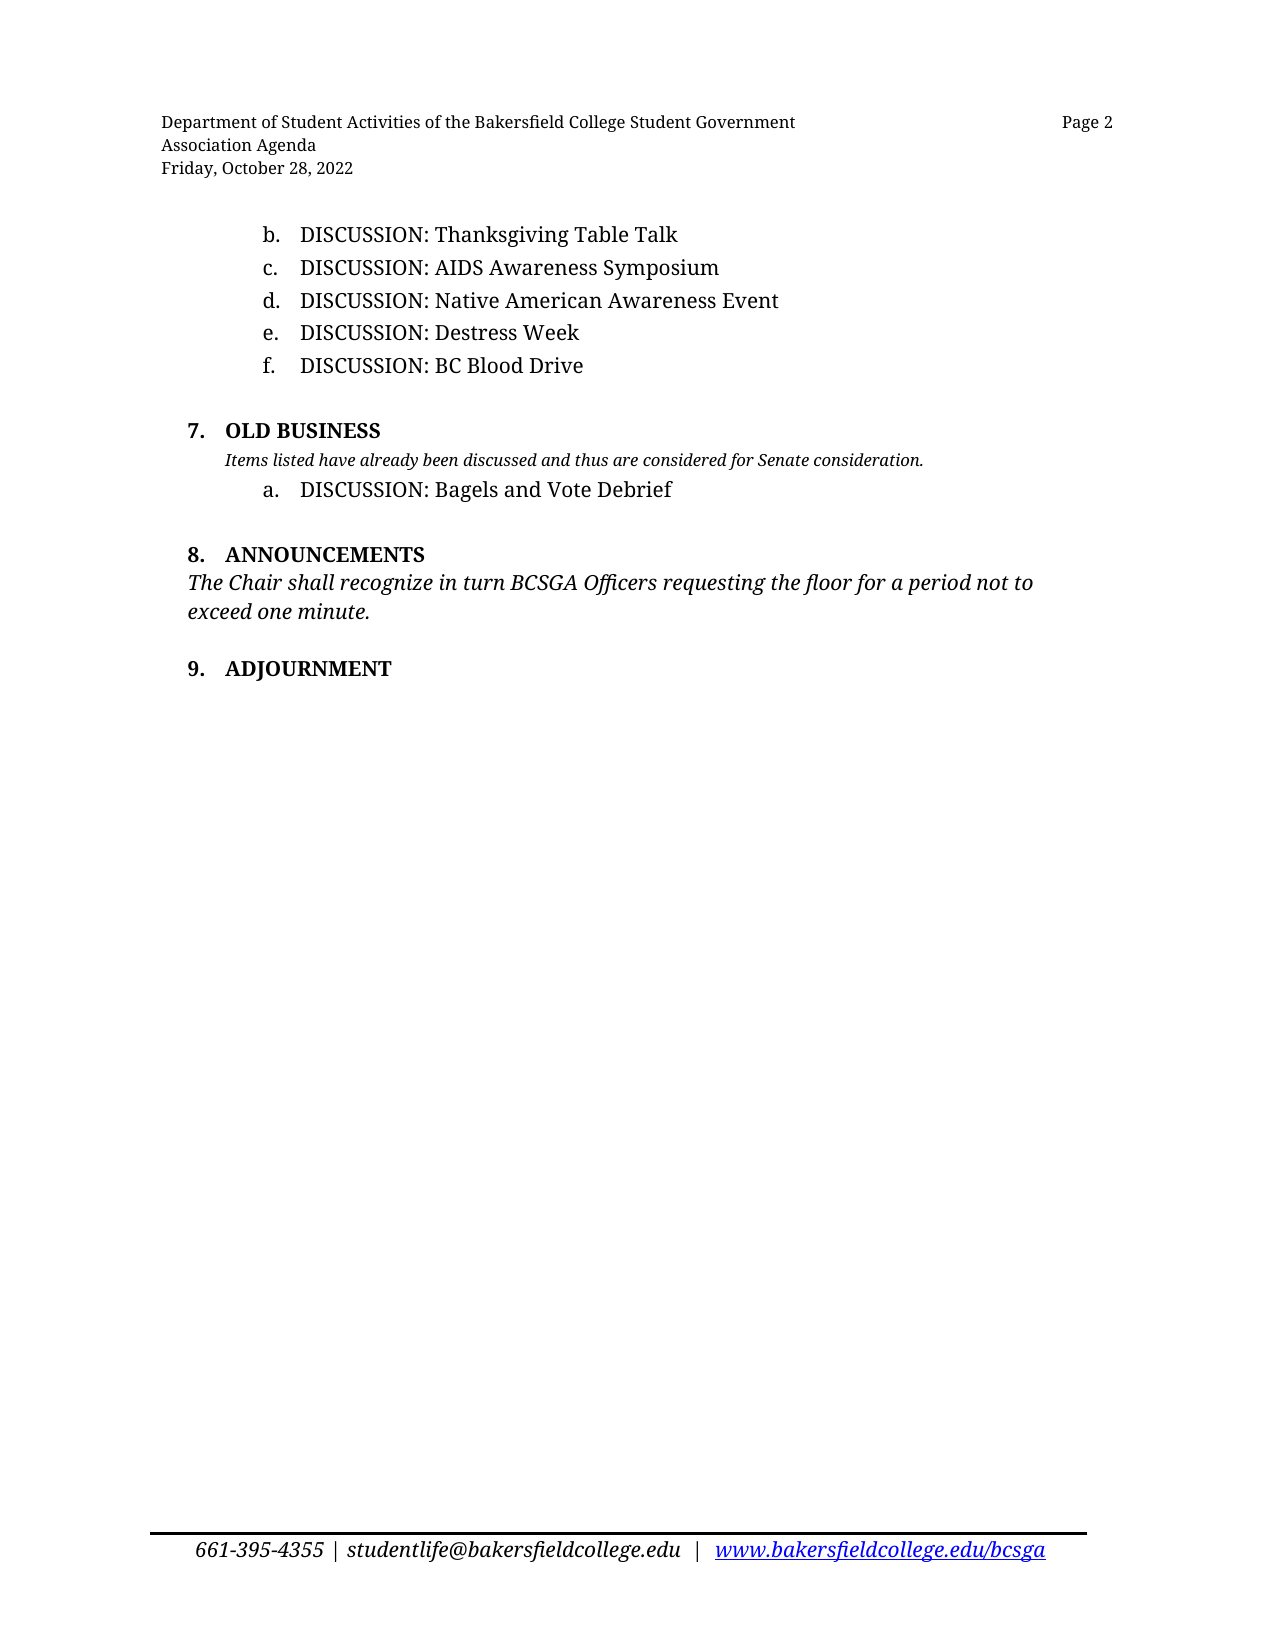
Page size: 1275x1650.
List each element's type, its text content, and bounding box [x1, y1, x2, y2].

list DISCUSSION: Bagels and Vote Debrief [262, 475, 1087, 503]
list ANNOUNCEMENTS [187, 540, 1087, 568]
list DISCUSSION: Destress Week [262, 318, 1087, 347]
text The Chair shall recognize in turn BCSGA Officers requesting the floor for a period not to exceed one minute. [187, 568, 1087, 625]
list DISCUSSION: AIDS Awareness Symposium [262, 253, 1087, 282]
list ADJOURNMENT [187, 654, 1087, 682]
list DISCUSSION: Thanksgiving Table Talk [262, 221, 1087, 249]
list DISCUSSION: Native American Awareness Event [262, 286, 1087, 314]
list OLD BUSINESS [187, 416, 1087, 445]
list DISCUSSION: BC Blood Drive [262, 351, 1087, 379]
list Items listed have already been discussed and thus are considered for Senate consideration. [225, 449, 1087, 472]
